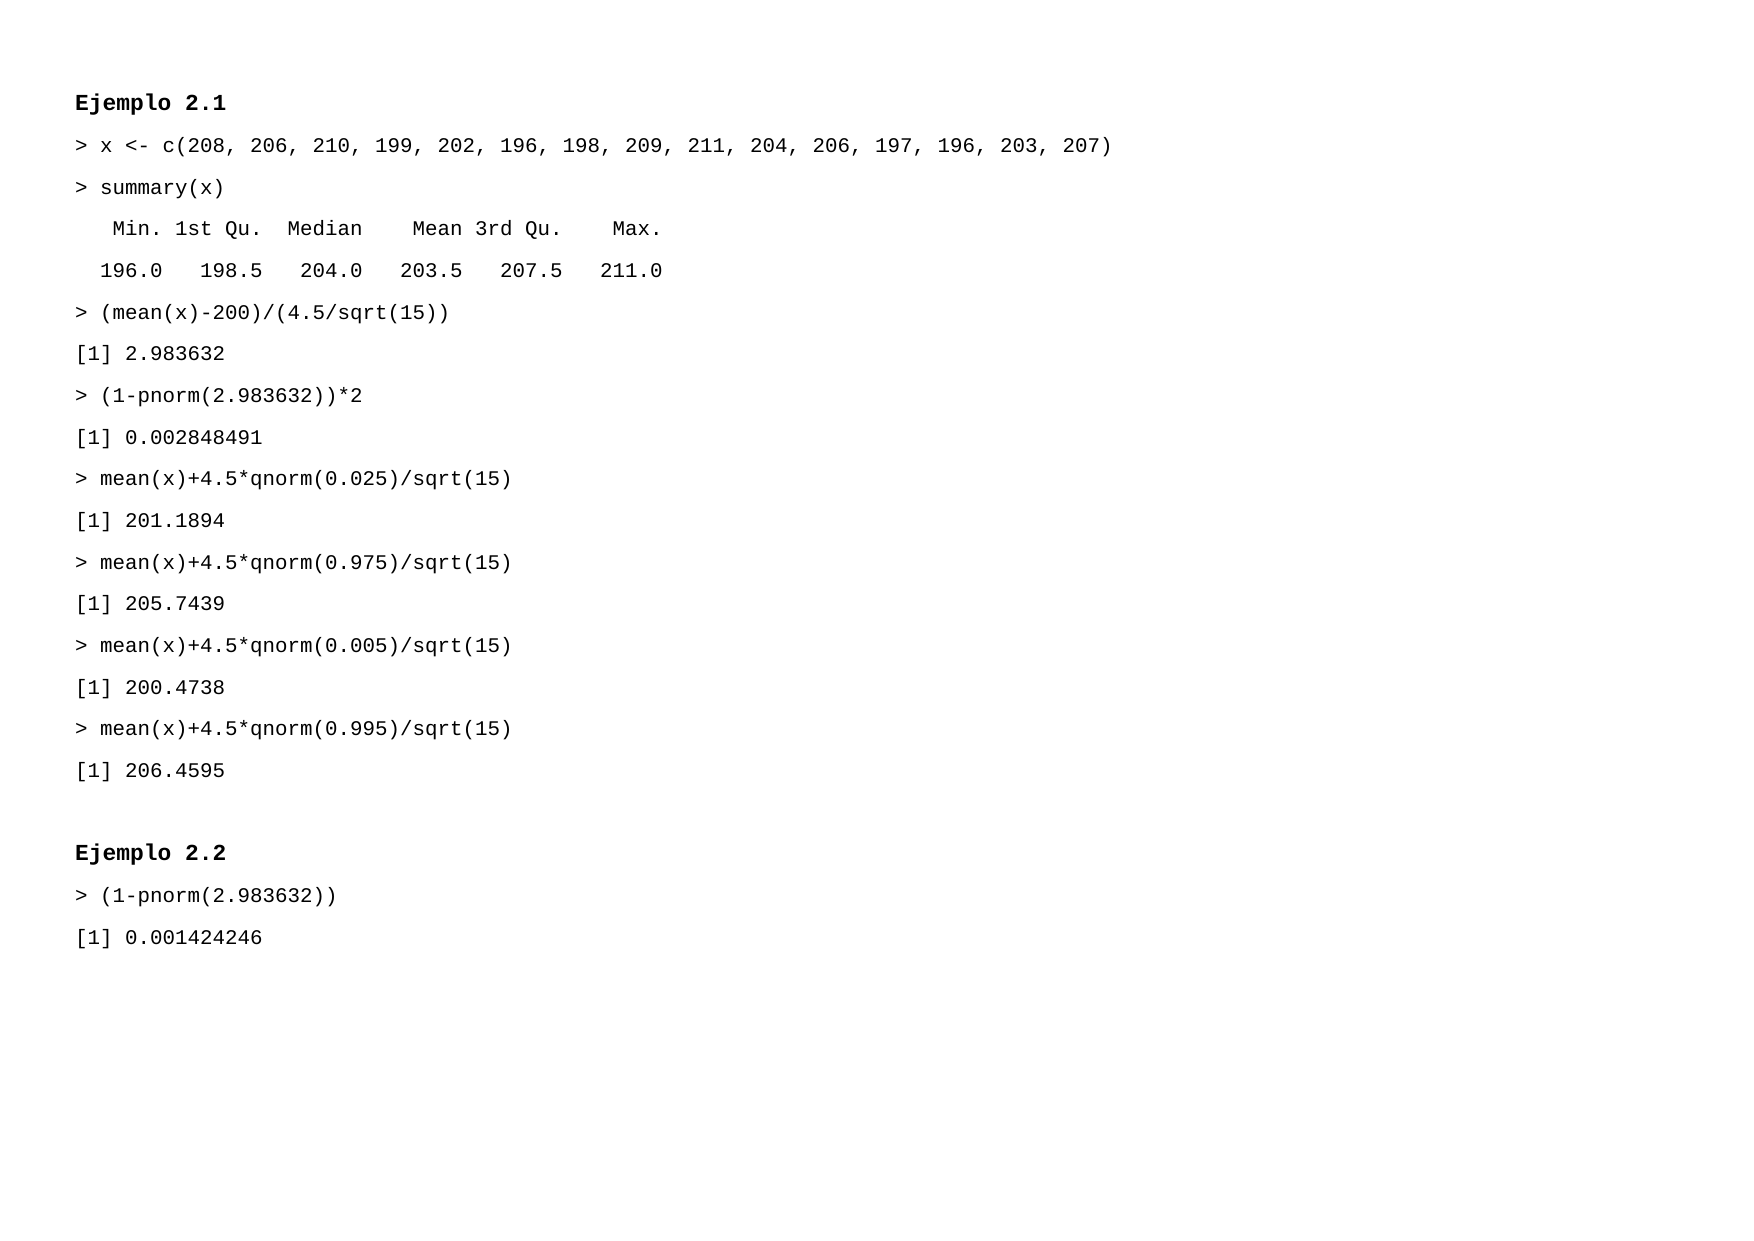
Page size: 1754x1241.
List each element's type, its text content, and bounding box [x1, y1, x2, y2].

text > (mean(x)-200)/(4.5/sqrt(15)) [75, 296, 1679, 325]
text [1] 0.002848491 [75, 421, 1679, 450]
text > mean(x)+4.5*qnorm(0.005)/sqrt(15) [75, 629, 1679, 658]
text [1] 201.1894 [75, 504, 1679, 533]
text [1] 200.4738 [75, 671, 1679, 700]
text > x <- c(208, 206, 210, 199, 202, 196, 198, 209, 211, 204, 206, 197, 196, 203, 207) [75, 129, 1679, 158]
text > summary(x) [75, 171, 1679, 200]
text Min. 1st Qu. Median Mean 3rd Qu. Max. [75, 212, 1679, 242]
text > (1-pnorm(2.983632)) [75, 879, 1679, 908]
text > (1-pnorm(2.983632))*2 [75, 379, 1679, 408]
text > mean(x)+4.5*qnorm(0.025)/sqrt(15) [75, 462, 1679, 492]
text [1] 2.983632 [75, 337, 1679, 367]
text 196.0 198.5 204.0 203.5 207.5 211.0 [75, 254, 1679, 283]
text [1] 206.4595 [75, 754, 1679, 783]
text > mean(x)+4.5*qnorm(0.975)/sqrt(15) [75, 546, 1679, 575]
text Ejemplo 2.2 [75, 837, 1679, 867]
text [1] 205.7439 [75, 587, 1679, 617]
text [1] 0.001424246 [75, 921, 1679, 950]
text Ejemplo 2.1 [75, 87, 1679, 117]
text > mean(x)+4.5*qnorm(0.995)/sqrt(15) [75, 712, 1679, 742]
